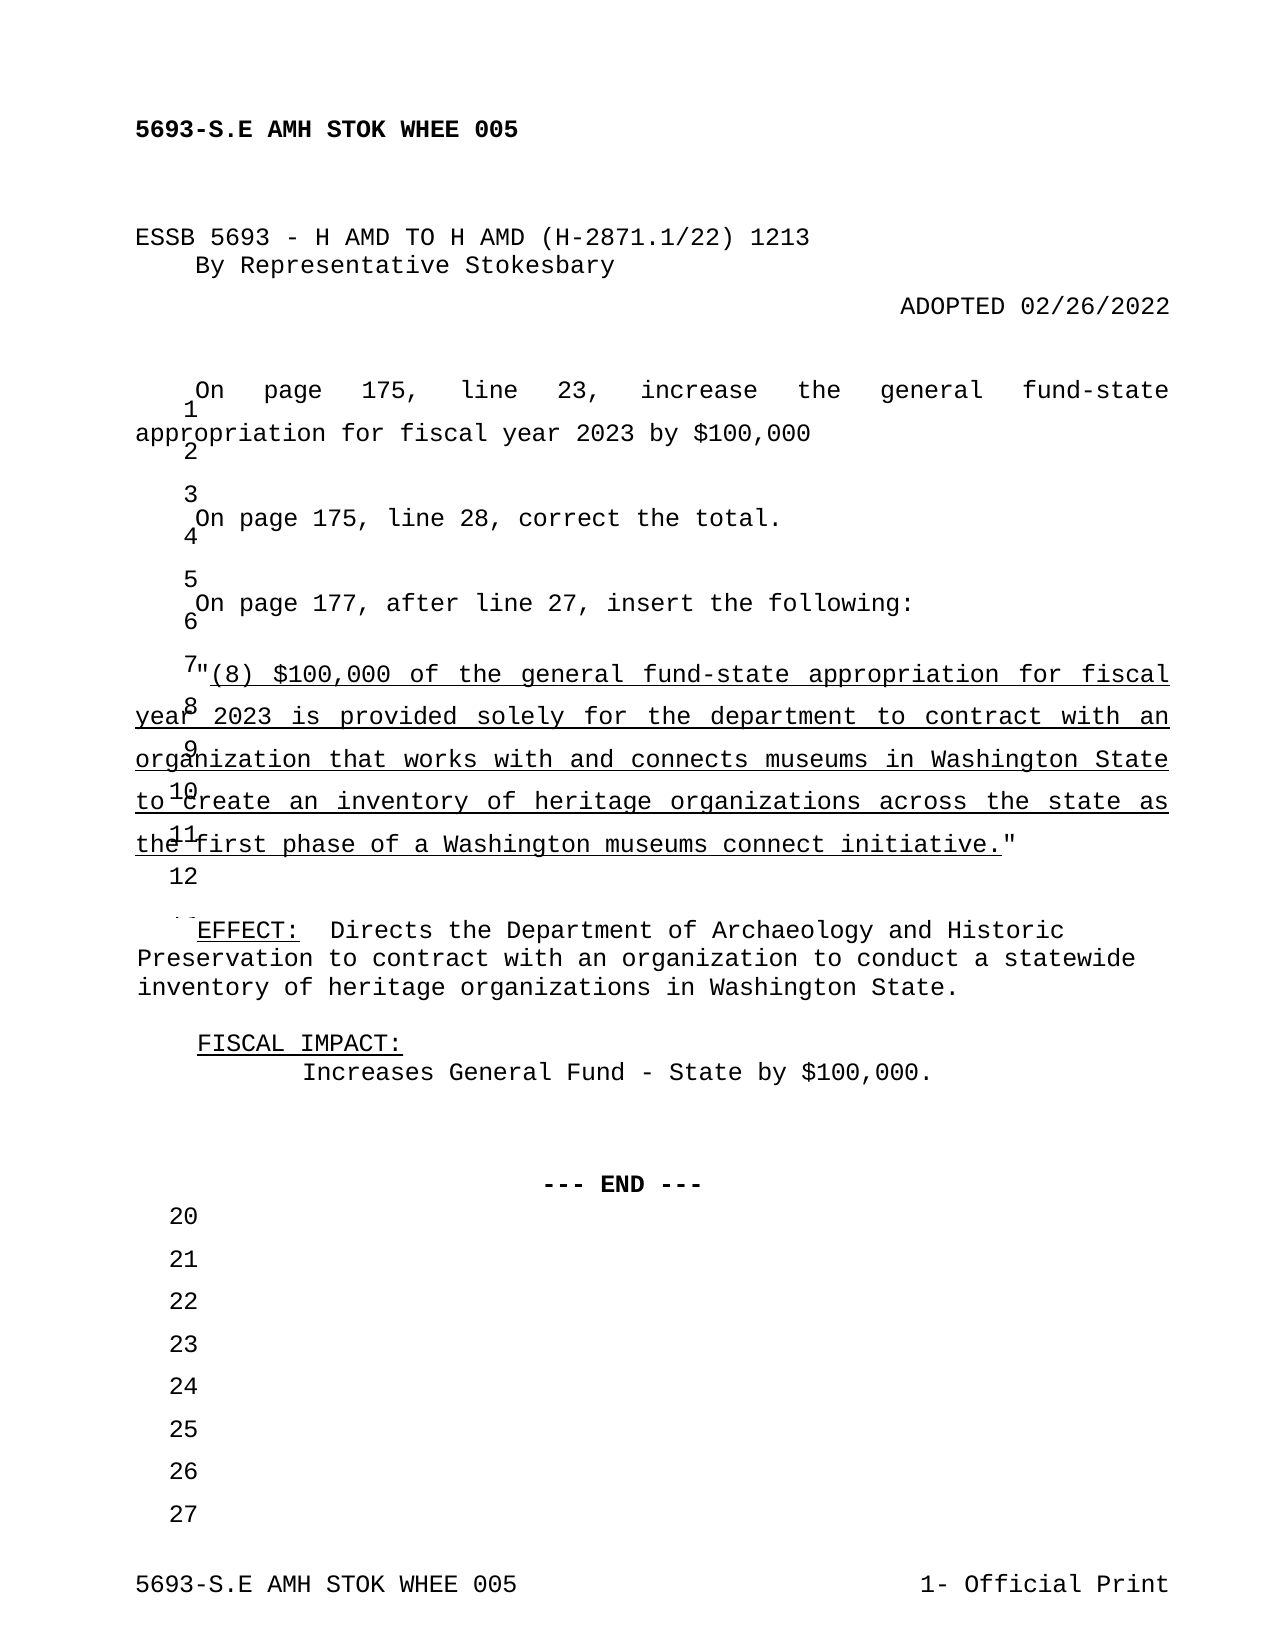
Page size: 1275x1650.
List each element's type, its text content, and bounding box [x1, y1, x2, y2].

text --- END --- [75, 1158, 1170, 1201]
text "(8) $100,000 of the general fund-state appropriation for fiscal year 2023 is provided solely for the department to contract with an organization that works with and connects museums in Washington State to create an inventory of heritage organizations across the state as the first phase of a Washington museums connect initiative." [135, 648, 1170, 727]
text On page 177, after line 27, insert the following: [135, 577, 1170, 620]
text - [135, 224, 1170, 252]
text On page 175, line 28, correct the total. [135, 492, 1170, 535]
text "(8) $100,000 of the general fund-state appropriation for fiscal year 2023 is provided solely for the department to contract with an organization that works with and connects museums in Washington State to create an inventory of heritage organizations across the state as the first phase of a Washington museums connect initiative." [135, 729, 1170, 861]
text On page 175, line 23, increase the general fund-state appropriation for fiscal year 2023 by $100,000 [135, 365, 1170, 450]
